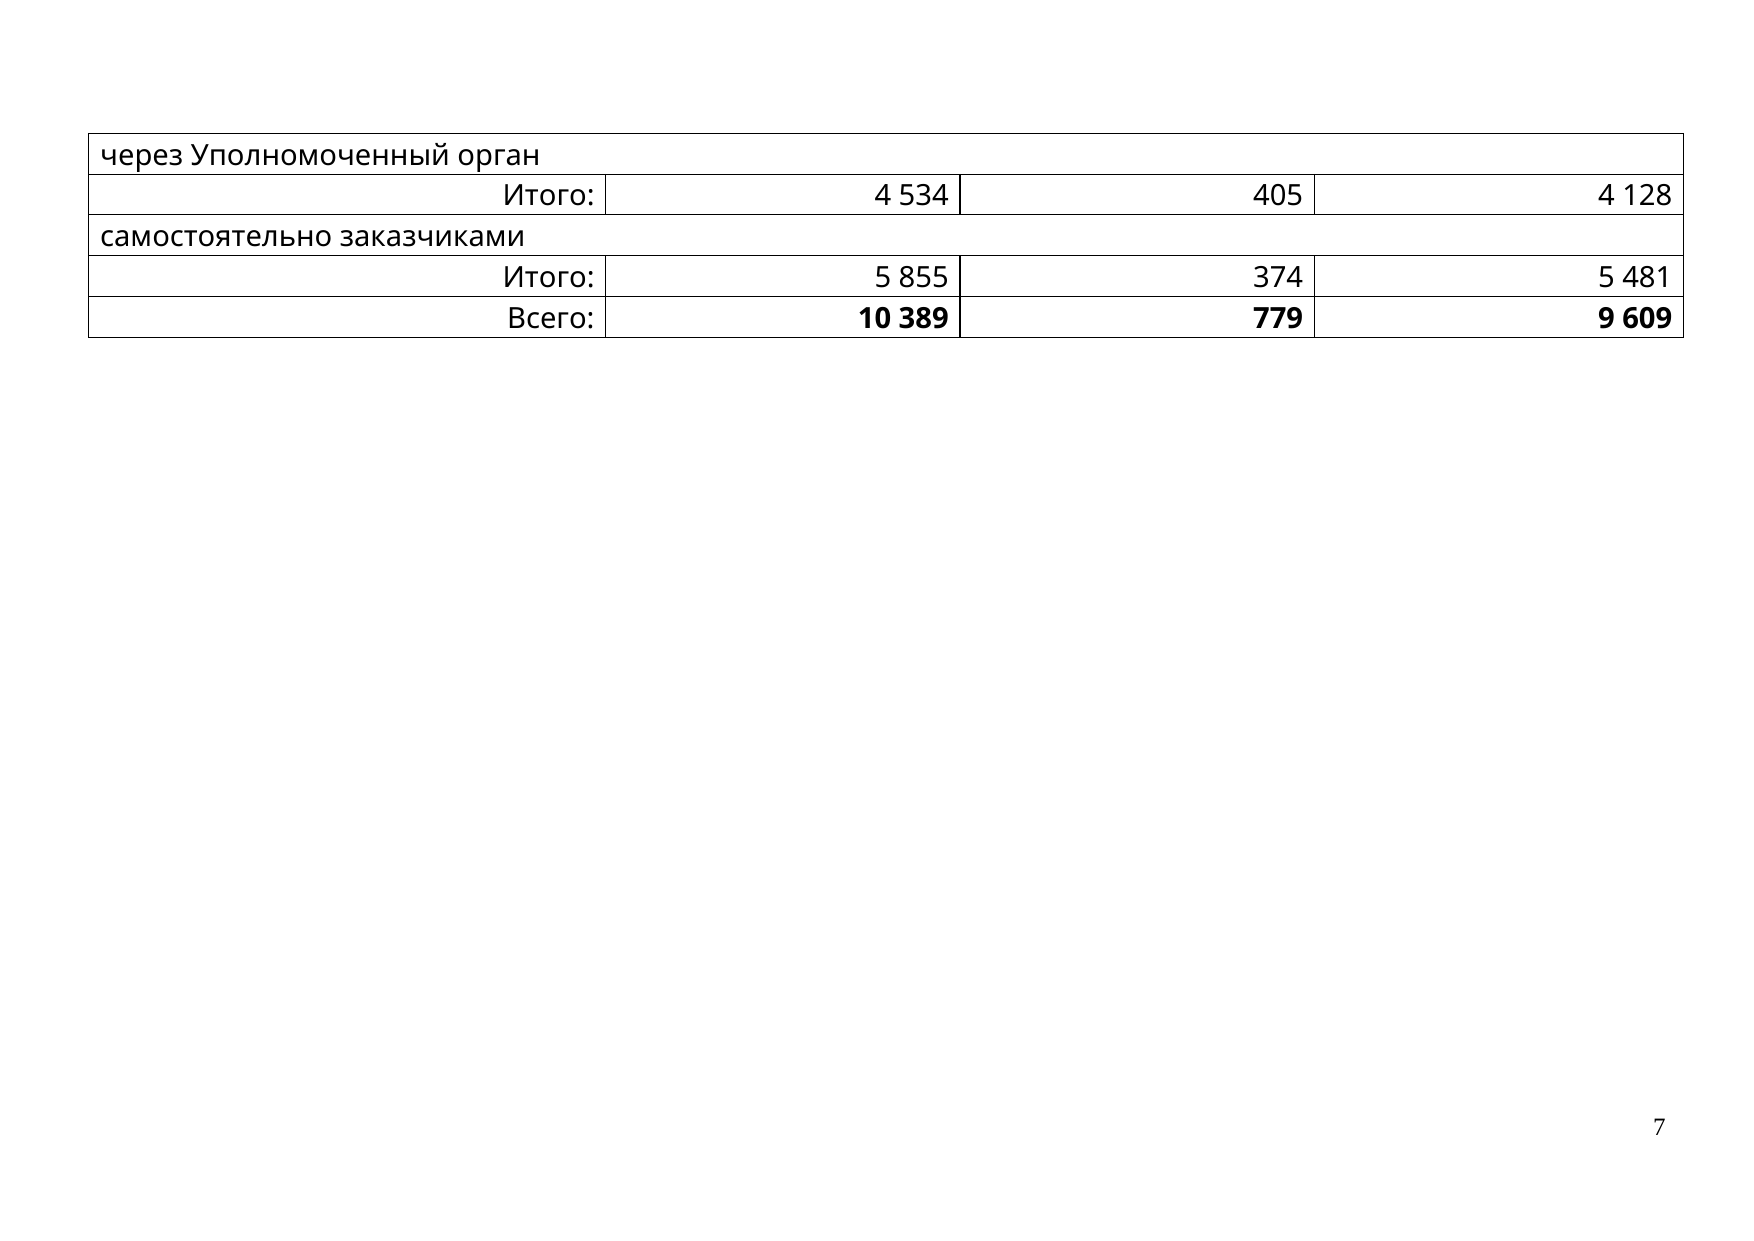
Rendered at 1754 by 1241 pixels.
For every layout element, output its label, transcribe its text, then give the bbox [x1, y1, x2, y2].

table_cell 4 534 [606, 175, 959, 214]
table_cell 10 389 [606, 297, 959, 337]
table_cell 5 855 [606, 256, 959, 296]
table_cell 4 128 [1315, 175, 1683, 214]
table_cell Итого: [89, 256, 605, 296]
table_cell 5 481 [1315, 256, 1683, 296]
table_cell 374 [961, 256, 1314, 296]
table_cell 405 [961, 175, 1314, 214]
table_cell Итого: [89, 175, 605, 214]
table_cell Всего: [89, 297, 605, 337]
table_cell 779 [961, 297, 1314, 337]
table_cell 9 609 [1315, 297, 1683, 337]
table_cell через Уполномоченный орган [89, 134, 1683, 174]
table_cell самостоятельно заказчиками [89, 215, 1683, 255]
